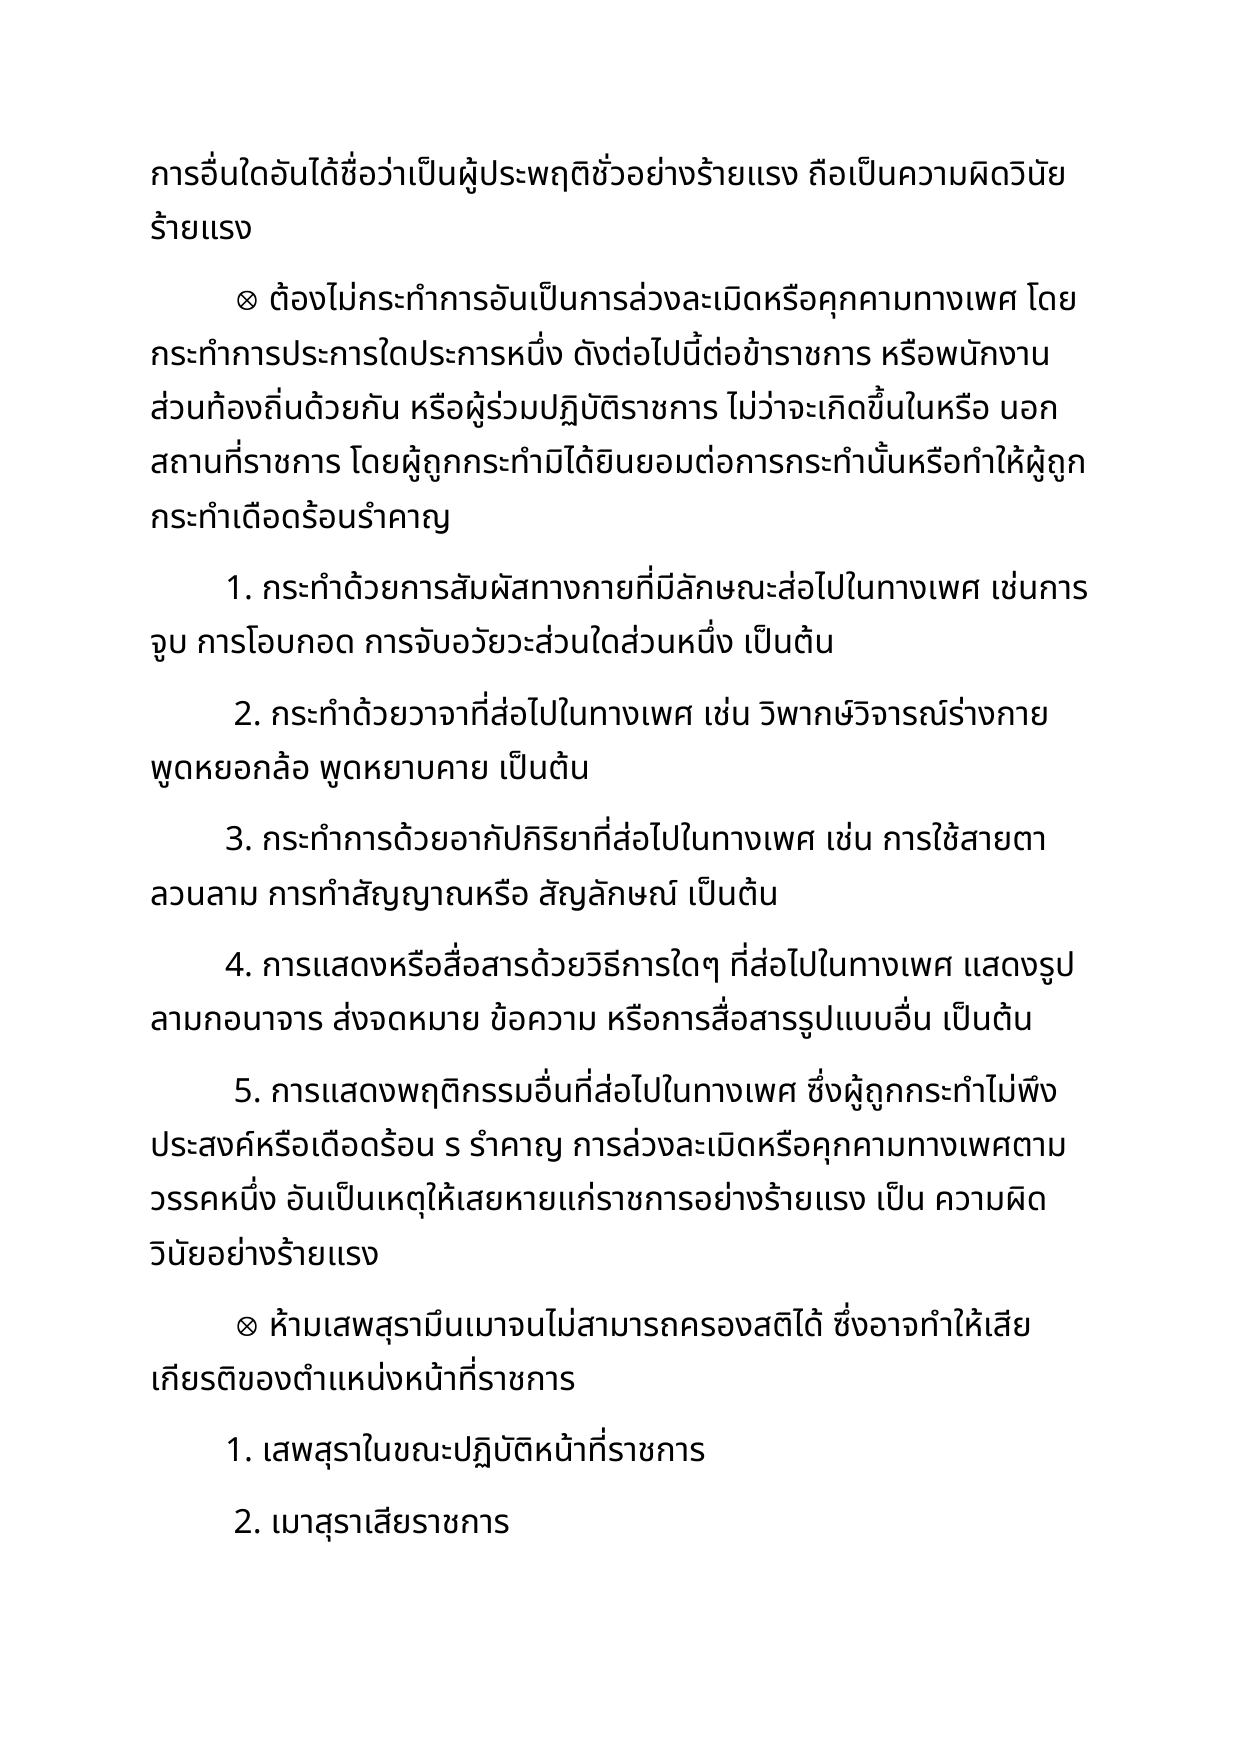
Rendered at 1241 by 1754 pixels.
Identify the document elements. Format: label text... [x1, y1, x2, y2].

text 1. เสพสุราในขณะปฏิบัติหน้าที่ราชการ [150, 1426, 1090, 1477]
text 5. การแสดงพฤติกรรมอื่นที่ส่อไปในทางเพศ ซึ่งผู้ถูกกระทำไม่พึงประสงค์หรือเดือดร้อน ร รำคาญ การล่วงละเมิดหรือคุกคามทางเพศตามวรรคหนึ่ง อันเป็นเหตุให้เสยหายแก่ราชการอย่างร้ายแรง เป็น ความผิดวินัยอย่างร้ายแรง [150, 1066, 1090, 1280]
text 4. การแสดงหรือสื่อสารด้วยวิธีการใดๆ ที่ส่อไปในทางเพศ แสดงรูปลามกอนาจาร ส่งจดหมาย ข้อความ หรือการสื่อสารรูปแบบอื่น เป็นต้น [150, 941, 1090, 1046]
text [150, 150, 1090, 255]
text ห้ามเสพสุรามึนเมาจนไม่สามารถครองสติได้ ซึ่งอาจทำให้เสียเกียรติของตำแหน่งหน้าที่ราชการ [150, 1301, 1090, 1406]
text ต้องไม่กระทำการอันเป็นการล่วงละเมิดหรือคุกคามทางเพศ โดยกระทำการประการใดประการหนึ่ง ดังต่อไปนี้ต่อข้าราชการ หรือพนักงานส่วนท้องถิ่นด้วยกัน หรือผู้ร่วมปฏิบัติราชการ ไม่ว่าจะเกิดขึ้นในหรือ นอกสถานที่ราชการ โดยผู้ถูกกระทำมิได้ยินยอมต่อการกระทำนั้นหรือทำให้ผู้ถูกกระทำเดือดร้อนรำคาญ [150, 275, 1090, 543]
text 3. กระทำการด้วยอากัปกิริยาที่ส่อไปในทางเพศ เช่น การใช้สายตาลวนลาม การทำสัญญาณหรือ สัญลักษณ์ เป็นต้น [150, 815, 1090, 920]
text 2. กระทำด้วยวาจาที่ส่อไปในทางเพศ เช่น วิพากษ์วิจารณ์ร่างกาย พูดหยอกล้อ พูดหยาบคาย เป็นต้น [150, 689, 1090, 794]
text 1. กระทำด้วยการสัมผัสทางกายที่มีลักษณะส่อไปในทางเพศ เช่นการจูบ การโอบกอด การจับอวัยวะส่วนใดส่วนหนึ่ง เป็นต้น [150, 564, 1090, 669]
text 2. เมาสุราเสียราชการ [150, 1497, 1090, 1548]
